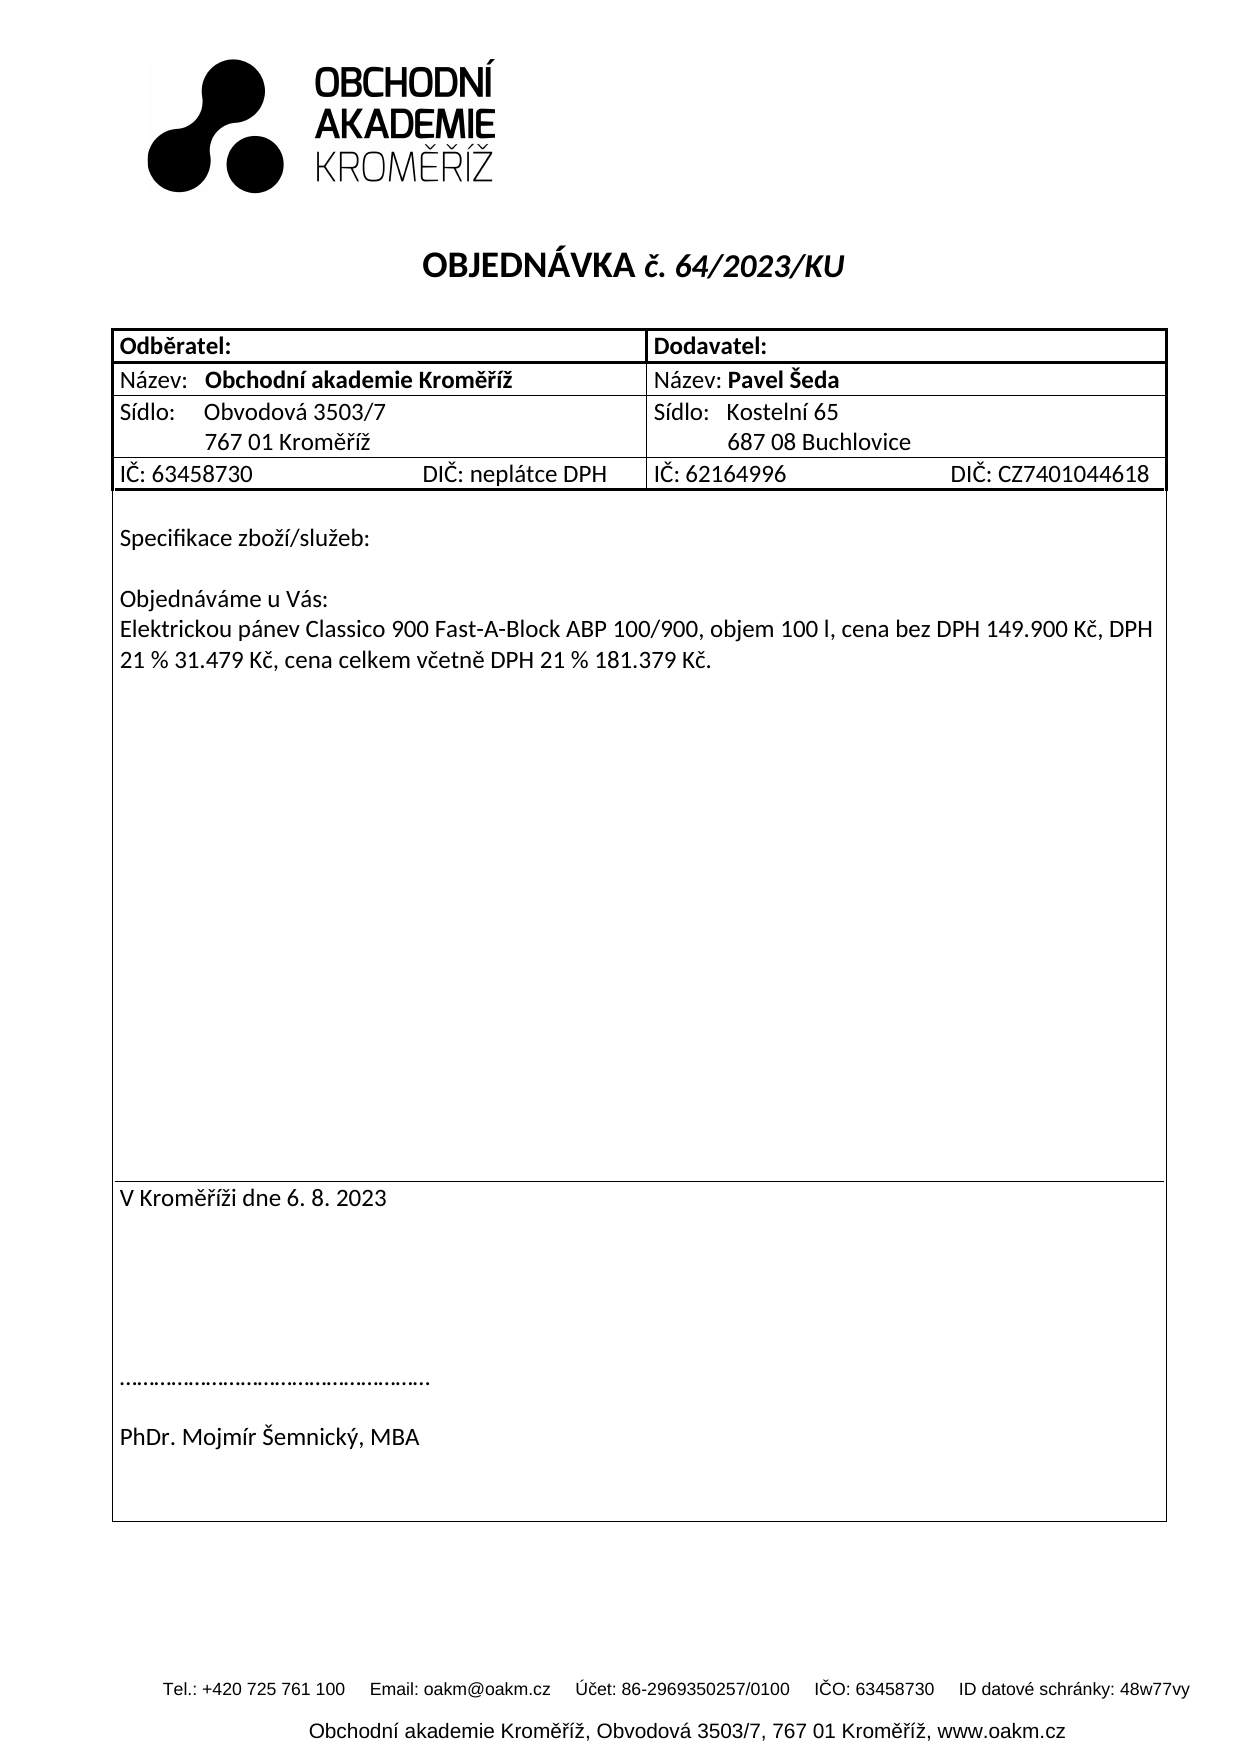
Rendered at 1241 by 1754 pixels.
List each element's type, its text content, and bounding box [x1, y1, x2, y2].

table_cell Název: Obchodní akademie Kroměříž [114, 364, 646, 395]
table_cell V Kroměříži dne 6. 8. 2023 ……………………………………………… PhDr. Mojmír Šemnický, MBA [113, 1181, 1166, 1521]
table_header Dodavatel: [648, 331, 1165, 361]
table_header Odběratel: [114, 331, 645, 361]
table_cell IČ: 63458730 DIČ: neplátce DPH [114, 458, 646, 488]
table_cell Sídlo: Obvodová 3503/7 767 01 Kroměříž [114, 396, 646, 457]
table_cell Sídlo: Kostelní 65 687 08 Buchlovice [647, 396, 1165, 457]
text OBJEDNÁVKA č. 64/2023/KU [148, 241, 1122, 287]
table_cell Název: Pavel Šeda [647, 364, 1165, 395]
picture [147, 59, 497, 195]
table_cell Specifikace zboží/služeb: Objednáváme u Vás: Elektrickou pánev Classico 900 Fast-A-Block ABP 100/900, objem 100 l, cena bez DPH 149.900 Kč, DPH 21 % 31.479 Kč, cena celkem včetně DPH 21 % 181.379 Kč. [113, 488, 1166, 1181]
table_cell IČ: 62164996 DIČ: CZ7401044618 [647, 458, 1165, 488]
